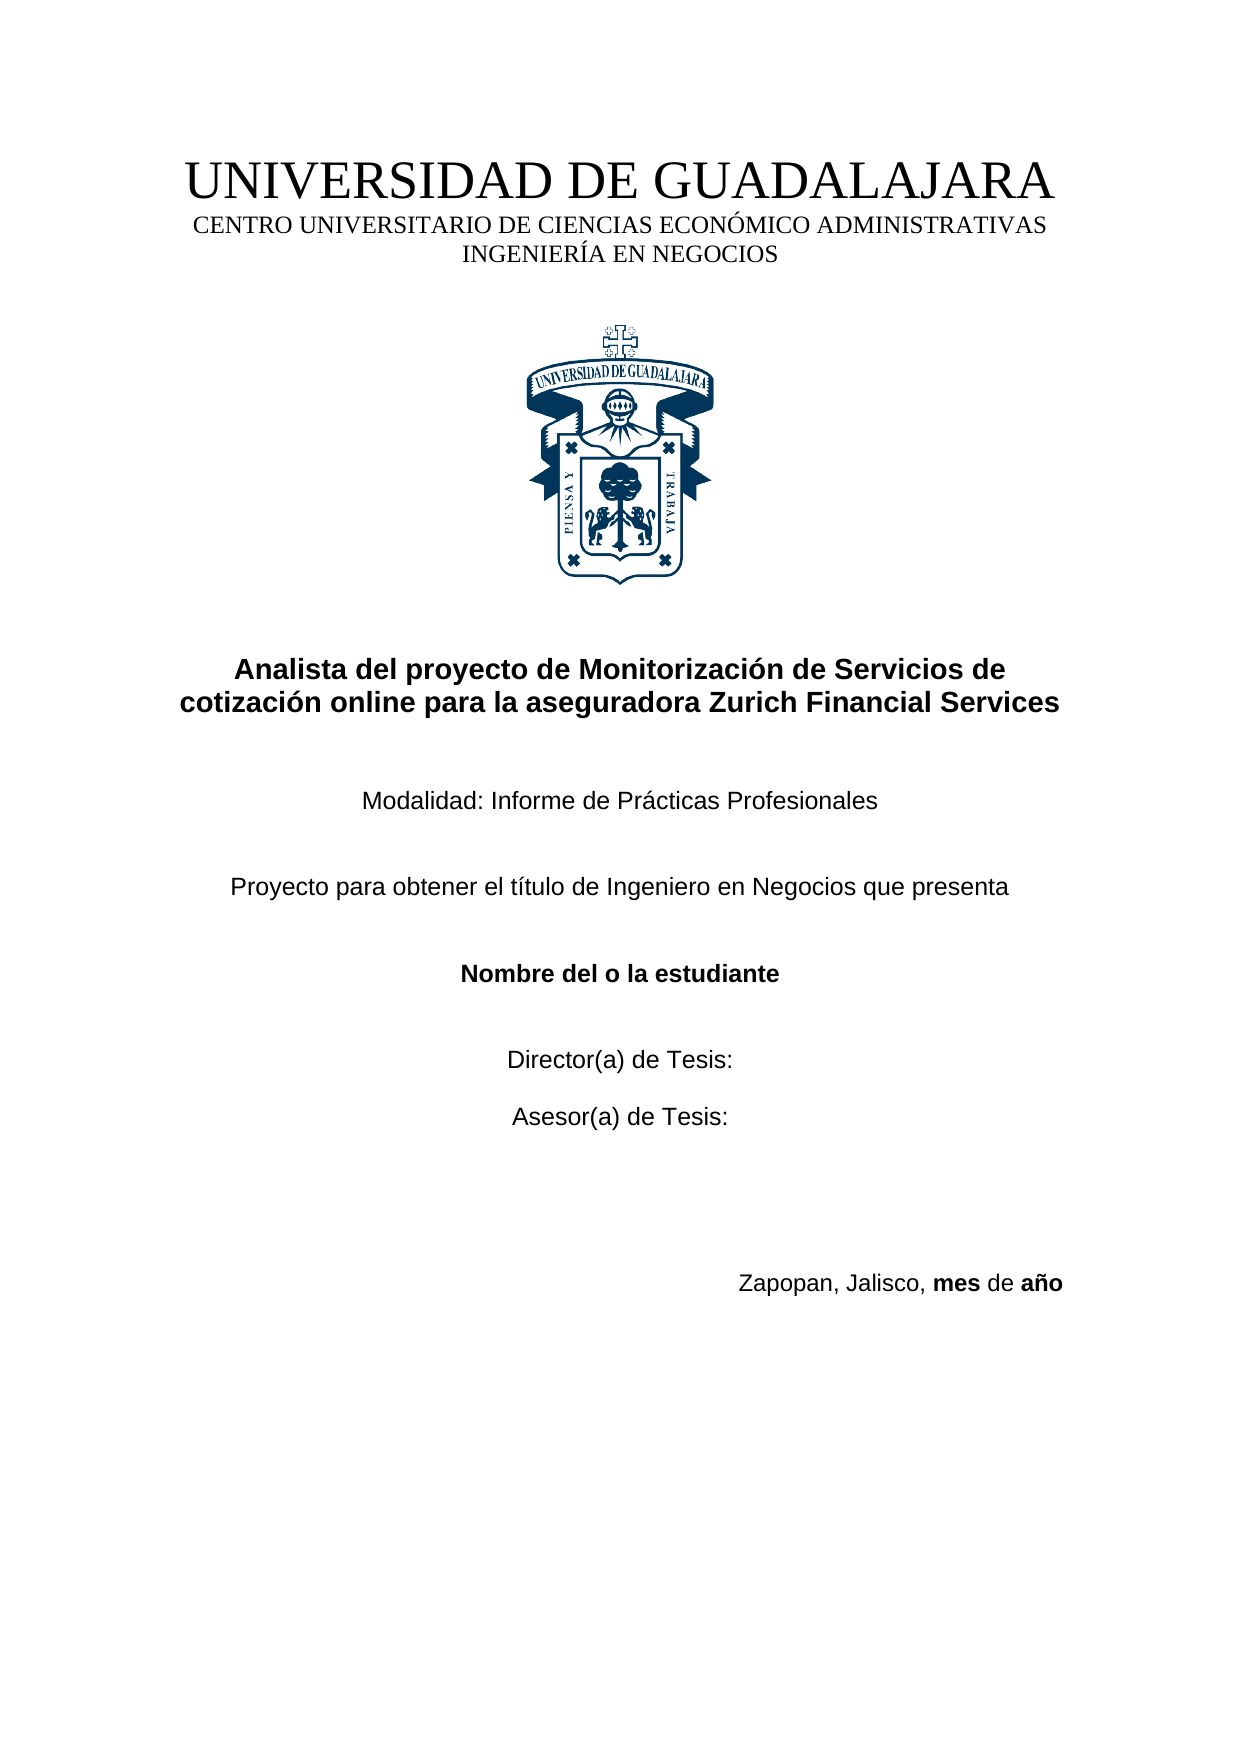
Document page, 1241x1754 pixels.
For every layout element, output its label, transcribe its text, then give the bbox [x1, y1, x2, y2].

picture [526, 325, 714, 585]
text UNIVERSIDAD DE GUADALAJARA [177, 148, 1063, 210]
text Modalidad: Informe de Prácticas Profesionales [177, 786, 1063, 815]
text Proyecto para obtener el título de Ingeniero en Negocios que presenta [177, 872, 1063, 901]
text Nombre del o la estudiante [177, 958, 1063, 987]
text INGENIERÍA EN NEGOCIOS [177, 239, 1063, 267]
text CENTRO UNIVERSITARIO DE CIENCIAS ECONÓMICO ADMINISTRATIVAS [177, 210, 1063, 239]
text Analista del proyecto de Monitorización de Servicios de cotización online para la aseguradora Zurich Financial Services [177, 652, 1063, 719]
text Asesor(a) de Tesis: [177, 1102, 1063, 1131]
text Zapopan, Jalisco, mes de año [177, 1269, 1063, 1297]
text Director(a) de Tesis: [177, 1045, 1063, 1073]
